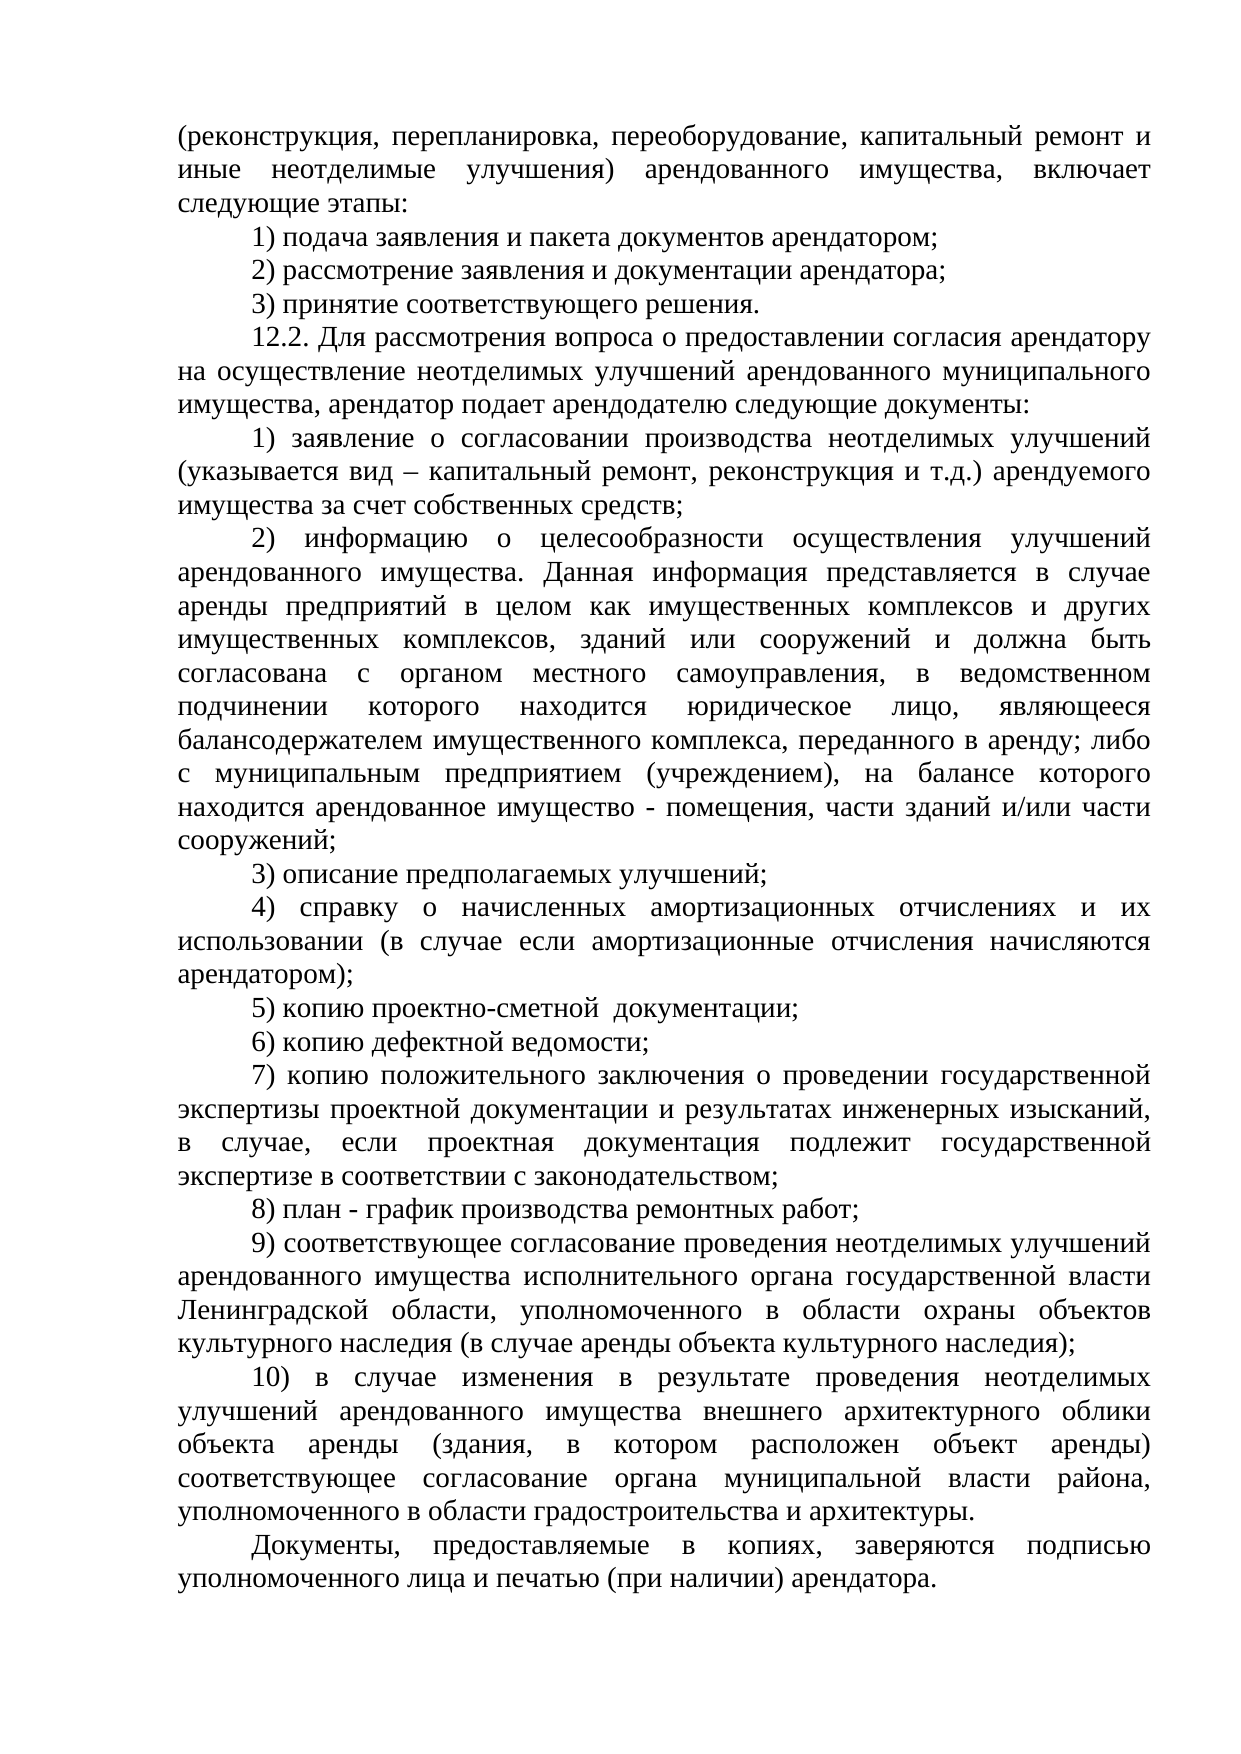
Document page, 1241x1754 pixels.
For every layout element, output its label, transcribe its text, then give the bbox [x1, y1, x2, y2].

text 3) описание предполагаемых улучшений; [177, 856, 1152, 889]
text 1) подача заявления и пакета документов арендатором; [177, 219, 1152, 252]
text 6) копию дефектной ведомости; [177, 1024, 1152, 1057]
text 12.2. Для рассмотрения вопроса о предоставлении согласия арендатору на осуществление неотделимых улучшений арендованного муниципального имущества, арендатор подает арендодателю следующие документы: [177, 319, 1152, 420]
text 5) копию проектно-сметной документации; [177, 990, 1152, 1024]
text 9) соответствующее согласование проведения неотделимых улучшений арендованного имущества исполнительного органа государственной власти Ленинградской области, уполномоченного в области охраны объектов культурного наследия (в случае аренды объекта культурного наследия); [177, 1225, 1152, 1359]
text 8) план - график производства ремонтных работ; [177, 1191, 1152, 1225]
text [177, 118, 1152, 219]
text 3) принятие соответствующего решения. [177, 286, 1152, 319]
text 2) информацию о целесообразности осуществления улучшений арендованного имущества. Данная информация представляется в случае аренды предприятий в целом как имущественных комплексов и других имущественных комплексов, зданий или сооружений и должна быть согласована с органом местного самоуправления, в ведомственном подчинении которого находится юридическое лицо, являющееся балансодержателем имущественного комплекса, переданного в аренду; либо с муниципальным предприятием (учреждением), на балансе которого находится арендованное имущество - помещения, части зданий и/или части сооружений; [177, 521, 1152, 856]
text 1) заявление о согласовании производства неотделимых улучшений (указывается вид – капитальный ремонт, реконструкция и т.д.) арендуемого имущества за счет собственных средств; [177, 420, 1152, 521]
text Документы, предоставляемые в копиях, заверяются подписью уполномоченного лица и печатью (при наличии) арендатора. [177, 1527, 1152, 1594]
text 10) в случае изменения в результате проведения неотделимых улучшений арендованного имущества внешнего архитектурного облики объекта аренды (здания, в котором расположен объект аренды) соответствующее согласование органа муниципальной власти района, уполномоченного в области градостроительства и архитектуры. [177, 1359, 1152, 1527]
text 7) копию положительного заключения о проведении государственной экспертизы проектной документации и результатах инженерных изысканий, в случае, если проектная документация подлежит государственной экспертизе в соответствии с законодательством; [177, 1057, 1152, 1191]
text 2) рассмотрение заявления и документации арендатора; [177, 252, 1152, 286]
text 4) справку о начисленных амортизационных отчислениях и их использовании (в случае если амортизационные отчисления начисляются арендатором); [177, 889, 1152, 990]
